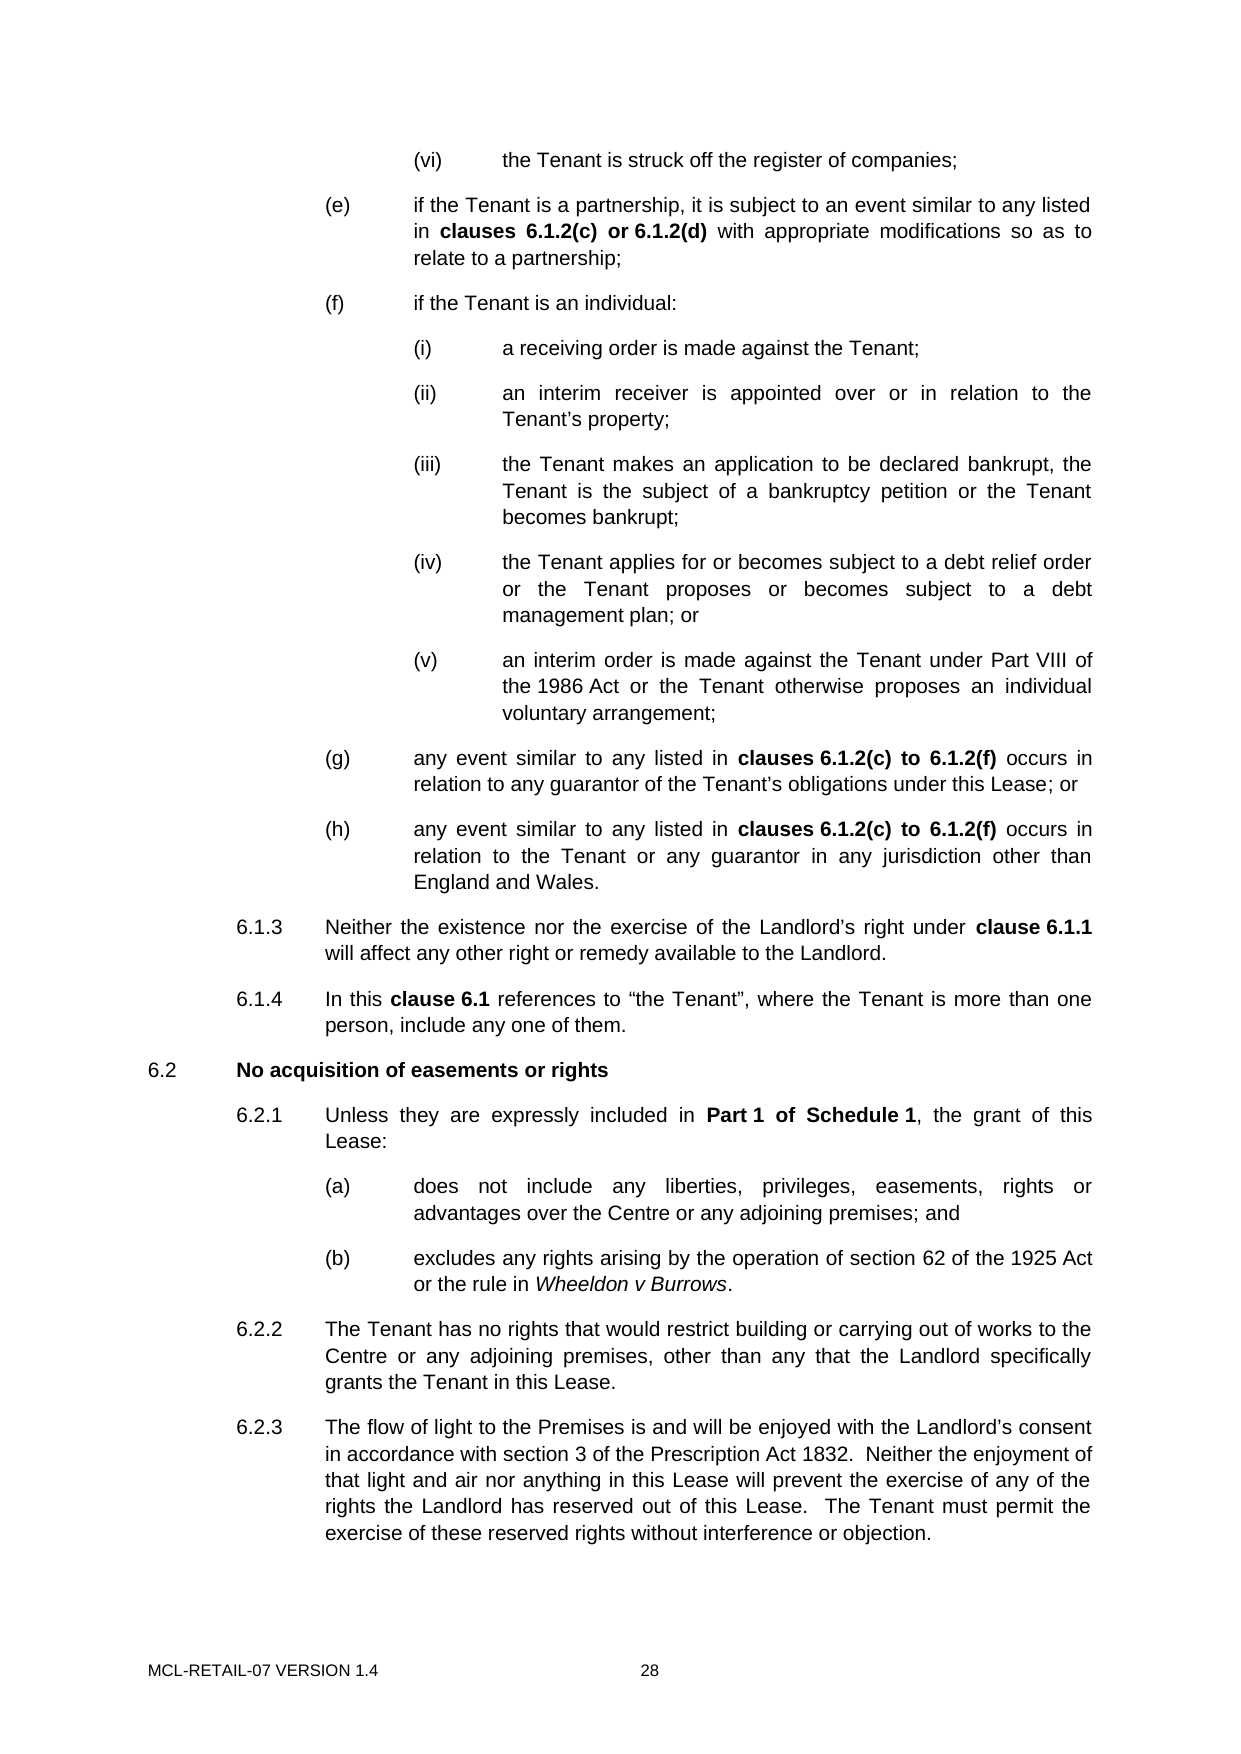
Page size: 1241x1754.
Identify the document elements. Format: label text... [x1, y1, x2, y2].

subtitle the Tenant makes an application to be declared bankrupt, the Tenant is the subject of a bankruptcy petition or the Tenant becomes bankrupt; [413, 452, 1093, 529]
subtitle Neither the existence nor the exercise of the Landlord’s right under clause 6.1.1 will affect any other right or remedy available to the Landlord. [236, 915, 1093, 965]
subtitle The Tenant has no rights that would restrict building or carrying out of works to the Centre or any adjoining premises, other than any that the Landlord specifically grants the Tenant in this Lease. [236, 1317, 1093, 1394]
subtitle does not include any liberties, privileges, easements, rights or advantages over the Centre or any adjoining premises; and [325, 1174, 1093, 1225]
subtitle No acquisition of easements or rights [148, 1058, 1093, 1082]
subtitle if the Tenant is a partnership, it is subject to an event similar to any listed in clauses 6.1.2(c) or 6.1.2(d) with appropriate modifications so as to relate to a partnership; [325, 193, 1093, 269]
subtitle Unless they are expressly included in Part 1 of Schedule 1, the grant of this Lease: [236, 1103, 1093, 1153]
subtitle an interim receiver is appointed over or in relation to the Tenant’s property; [413, 381, 1093, 431]
subtitle an interim order is made against the Tenant under Part VIII of the 1986 Act or the Tenant otherwise proposes an individual voluntary arrangement; [413, 648, 1093, 724]
subtitle the Tenant applies for or becomes subject to a debt relief order or the Tenant proposes or becomes subject to a debt management plan; or [413, 550, 1093, 627]
subtitle the Tenant is struck off the register of companies; [413, 148, 1093, 172]
subtitle In this clause 6.1 references to “the Tenant”, where the Tenant is more than one person, include any one of them. [236, 986, 1093, 1037]
subtitle excludes any rights arising by the operation of section 62 of the 1925 Act or the rule in Wheeldon v Burrows. [325, 1246, 1093, 1296]
subtitle The flow of light to the Premises is and will be enjoyed with the Landlord’s consent in accordance with section 3 of the Prescription Act 1832. Neither the enjoyment of that light and air nor anything in this Lease will prevent the exercise of any of the rights the Landlord has reserved out of this Lease. The Tenant must permit the exercise of these reserved rights without interference or objection. [236, 1415, 1093, 1544]
subtitle a receiving order is made against the Tenant; [413, 336, 1093, 359]
subtitle any event similar to any listed in clauses 6.1.2(c) to 6.1.2(f) occurs in relation to the Tenant or any guarantor in any jurisdiction other than England and Wales. [325, 817, 1093, 894]
subtitle if the Tenant is an individual: [325, 291, 1093, 314]
subtitle any event similar to any listed in clauses 6.1.2(c) to 6.1.2(f) occurs in relation to any guarantor of the Tenant’s obligations under this Lease; or [325, 746, 1093, 796]
